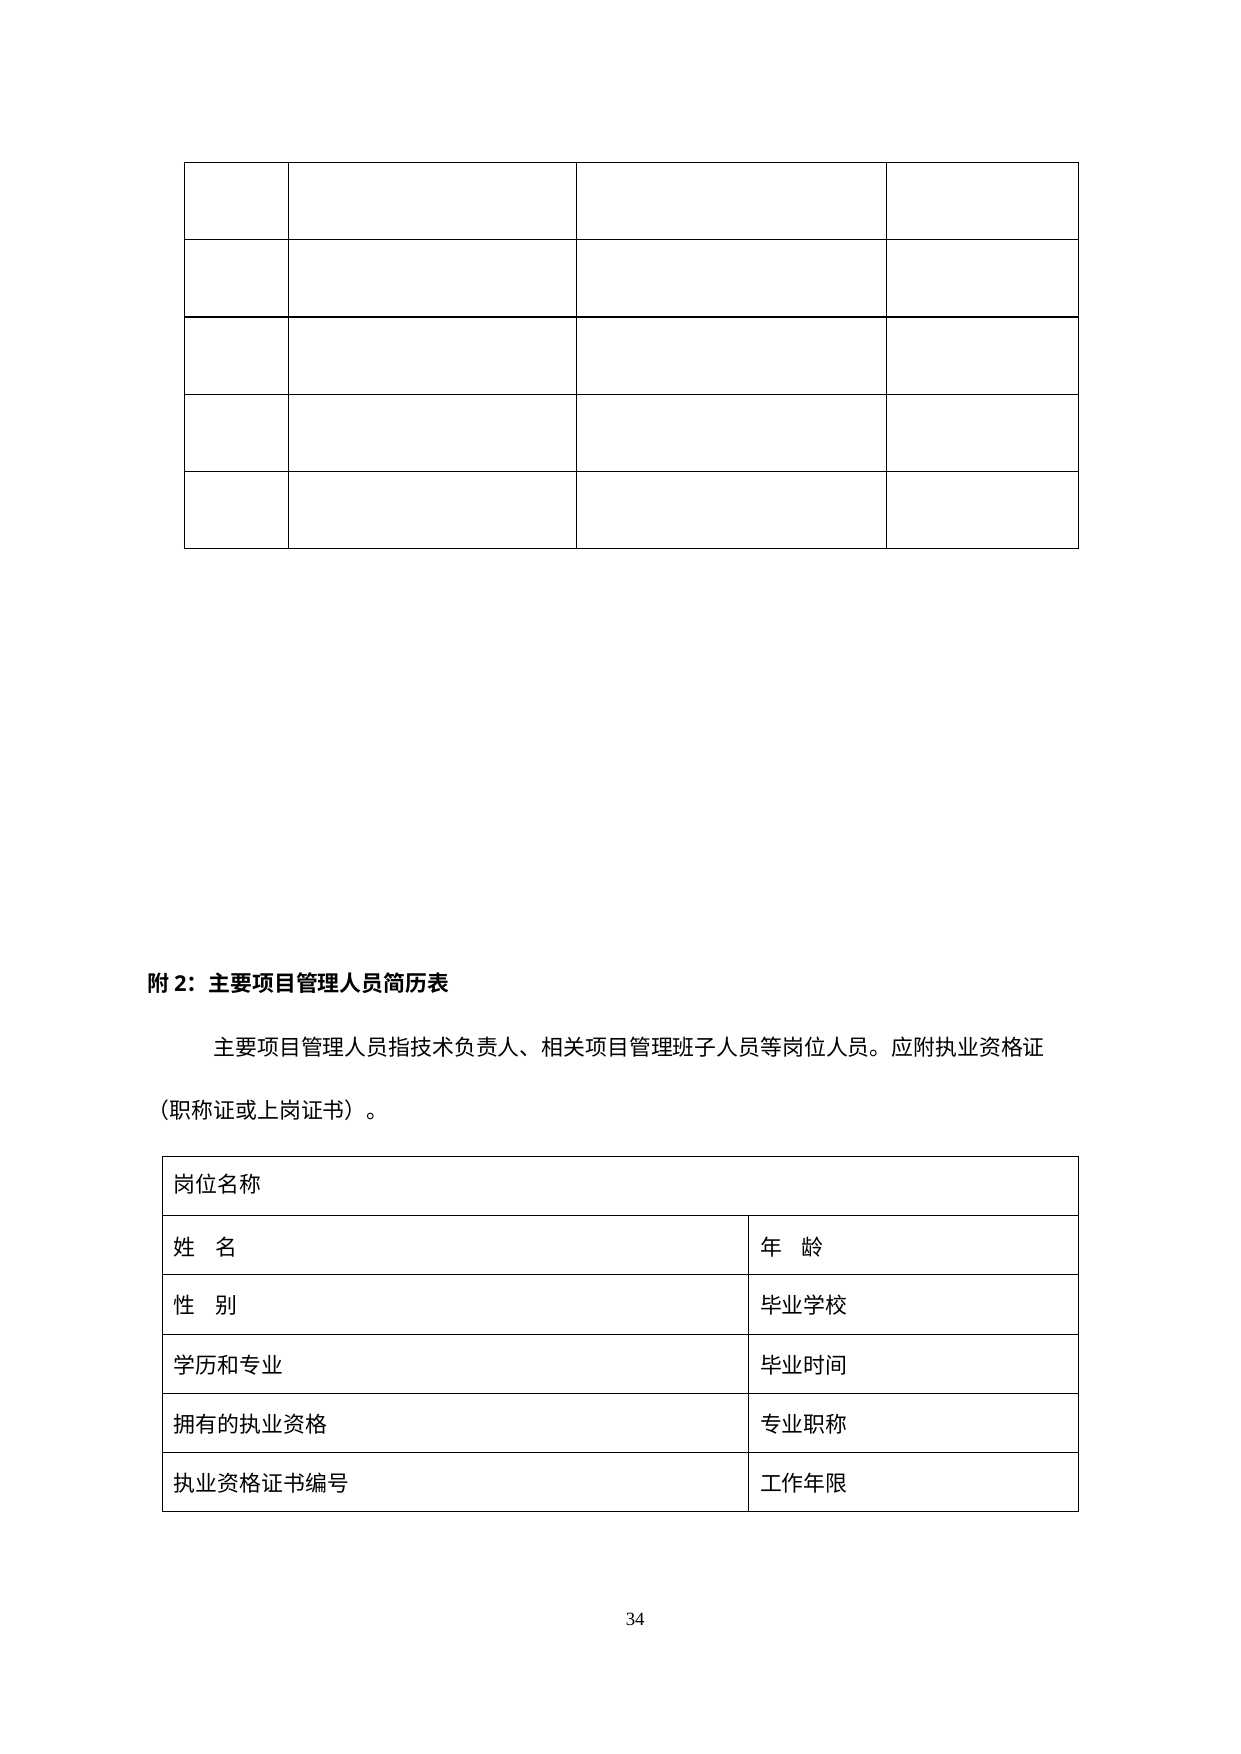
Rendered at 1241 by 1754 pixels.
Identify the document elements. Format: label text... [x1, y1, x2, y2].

table_cell [289, 318, 576, 393]
table_cell 执业资格证书编号 [163, 1453, 748, 1511]
table_cell [289, 163, 576, 239]
table_cell [887, 318, 1078, 393]
table_cell 学历和专业 [163, 1335, 748, 1392]
text 附2：主要项目管理人员简历表 [148, 966, 1122, 998]
table_cell [577, 163, 886, 239]
table_cell 拥有的执业资格 [163, 1394, 748, 1452]
table_header 岗位名称 [163, 1157, 1078, 1215]
table_cell [289, 395, 576, 471]
table_cell [577, 395, 886, 471]
table_cell [887, 395, 1078, 471]
table_cell [577, 318, 886, 393]
table_cell [289, 240, 576, 316]
table_cell [185, 472, 288, 548]
table_cell [185, 395, 288, 471]
table_cell [185, 318, 288, 393]
table_cell [185, 240, 288, 316]
table_cell [887, 472, 1078, 548]
table_cell 年 龄 [749, 1216, 1078, 1274]
table_cell [185, 163, 288, 239]
table_cell [887, 240, 1078, 316]
table_cell [577, 240, 886, 316]
table_cell 姓 名 [163, 1216, 748, 1274]
text 主要项目管理人员指技术负责人、相关项目管理班子人员等岗位人员。应附执业资格证（职称证或上岗证书）。 [148, 1029, 1057, 1124]
table_cell [289, 472, 576, 548]
table_cell [577, 472, 886, 548]
table_cell 性 别 [163, 1275, 748, 1333]
table_cell 毕业学校 [749, 1275, 1078, 1333]
table_cell 工作年限 [749, 1453, 1078, 1511]
table_cell 毕业时间 [749, 1335, 1078, 1392]
table_cell [887, 163, 1078, 239]
table_cell 专业职称 [749, 1394, 1078, 1452]
